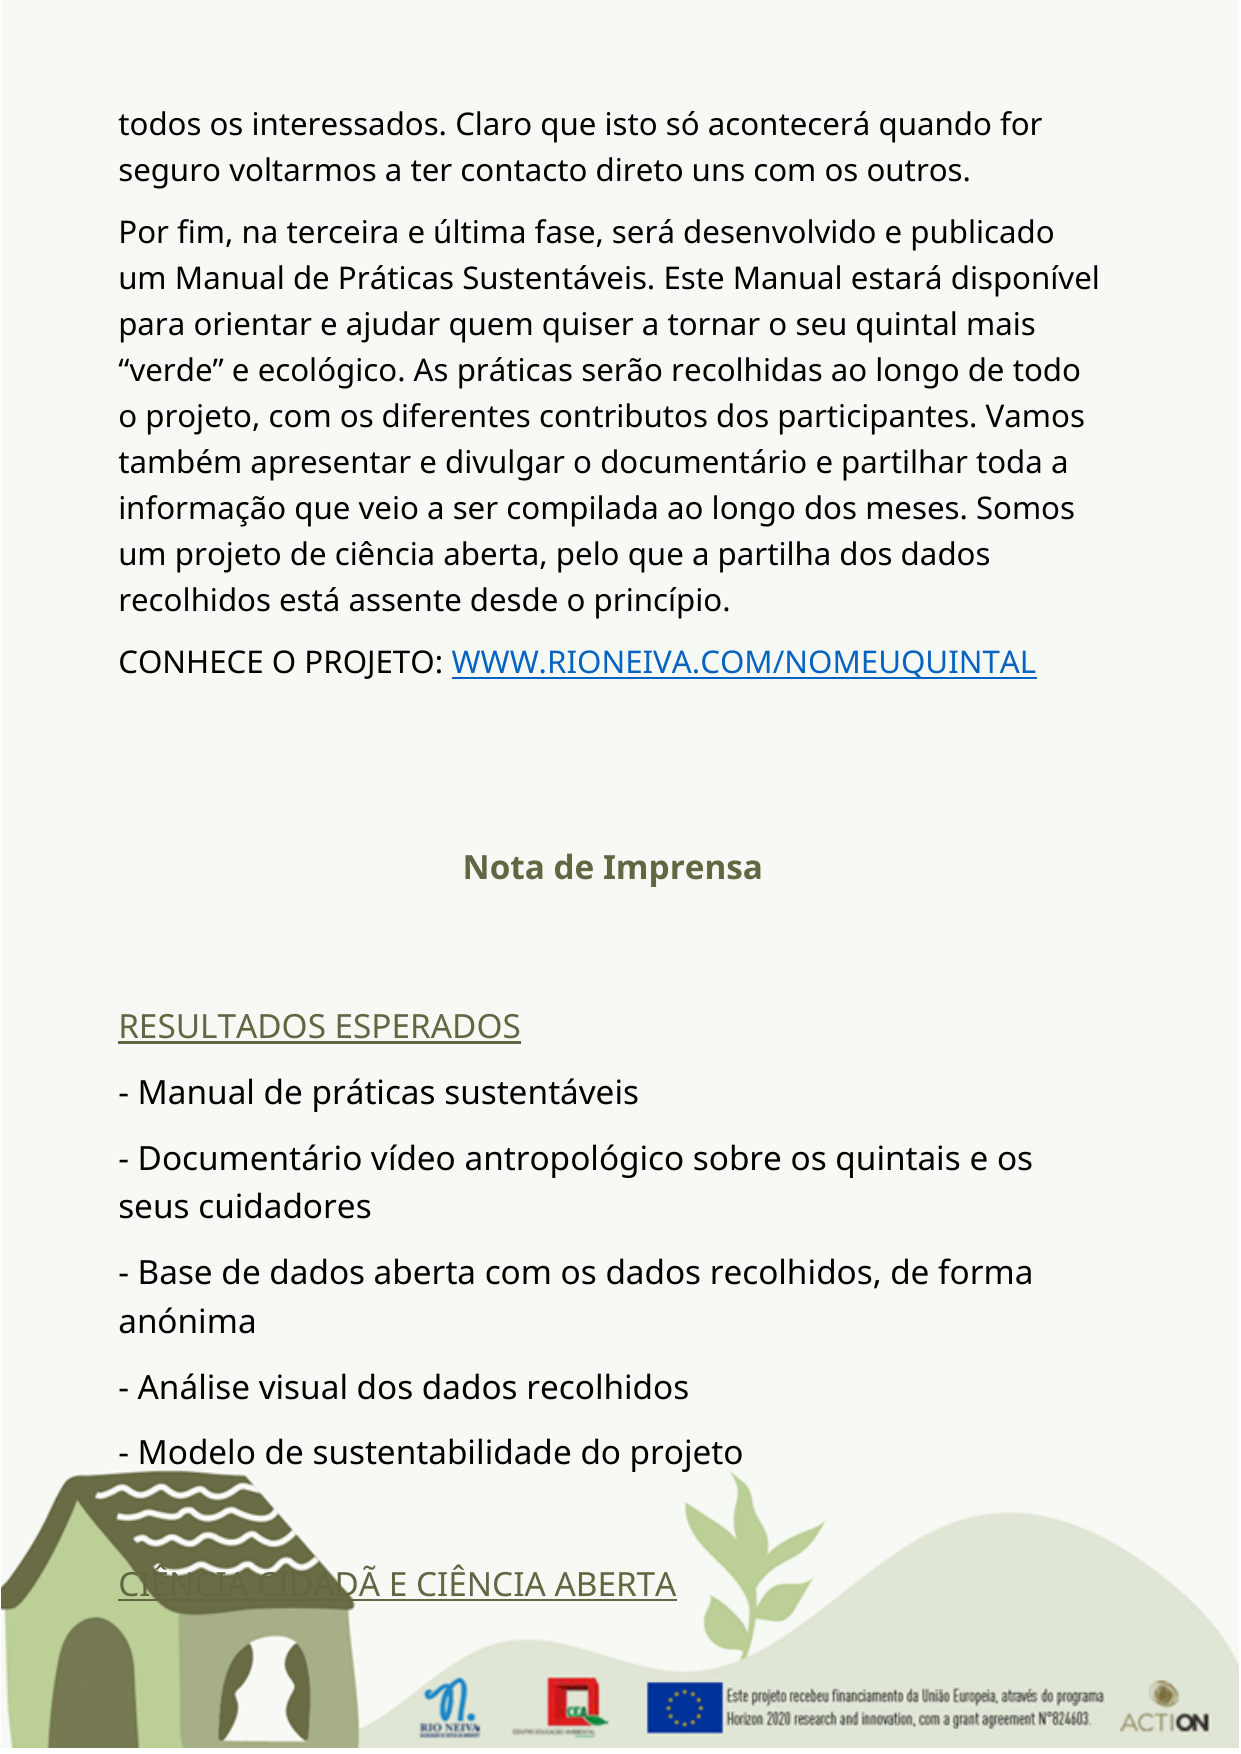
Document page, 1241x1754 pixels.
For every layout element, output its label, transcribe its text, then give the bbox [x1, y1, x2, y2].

text CONHECE O PROJETO: WWW.RIONEIVA.COM/NOMEUQUINTAL [118, 640, 1107, 683]
text CIÊNCIA CIDADÃ E CIÊNCIA ABERTA [118, 1560, 1107, 1606]
text - Análise visual dos dados recolhidos [118, 1363, 1107, 1409]
text RESULTADOS ESPERADOS [118, 1003, 1107, 1048]
picture [1, 0, 1239, 1748]
text - Base de dados aberta com os dados recolhidos, de forma anónima [118, 1249, 1107, 1343]
text Por fim, na terceira e última fase, será desenvolvido e publicado um Manual de Práticas Sustentáveis. Este Manual estará disponível para orientar e ajudar quem quiser a tornar o seu quintal mais “verde” e ecológico. As práticas serão recolhidas ao longo de todo o projeto, com os diferentes contributos dos participantes. Vamos também apresentar e divulgar o documentário e partilhar toda a informação que veio a ser compilada ao longo dos meses. Somos um projeto de ciência aberta, pelo que a partilha dos dados recolhidos está assente desde o princípio. [118, 210, 1107, 620]
text - Modelo de sustentabilidade do projeto [118, 1429, 1107, 1474]
text - Manual de práticas sustentáveis [118, 1069, 1107, 1114]
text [118, 102, 1107, 190]
text - Documentário vídeo antropológico sobre os quintais e os seus cuidadores [118, 1134, 1107, 1229]
text Nota de Imprensa [118, 844, 1107, 889]
